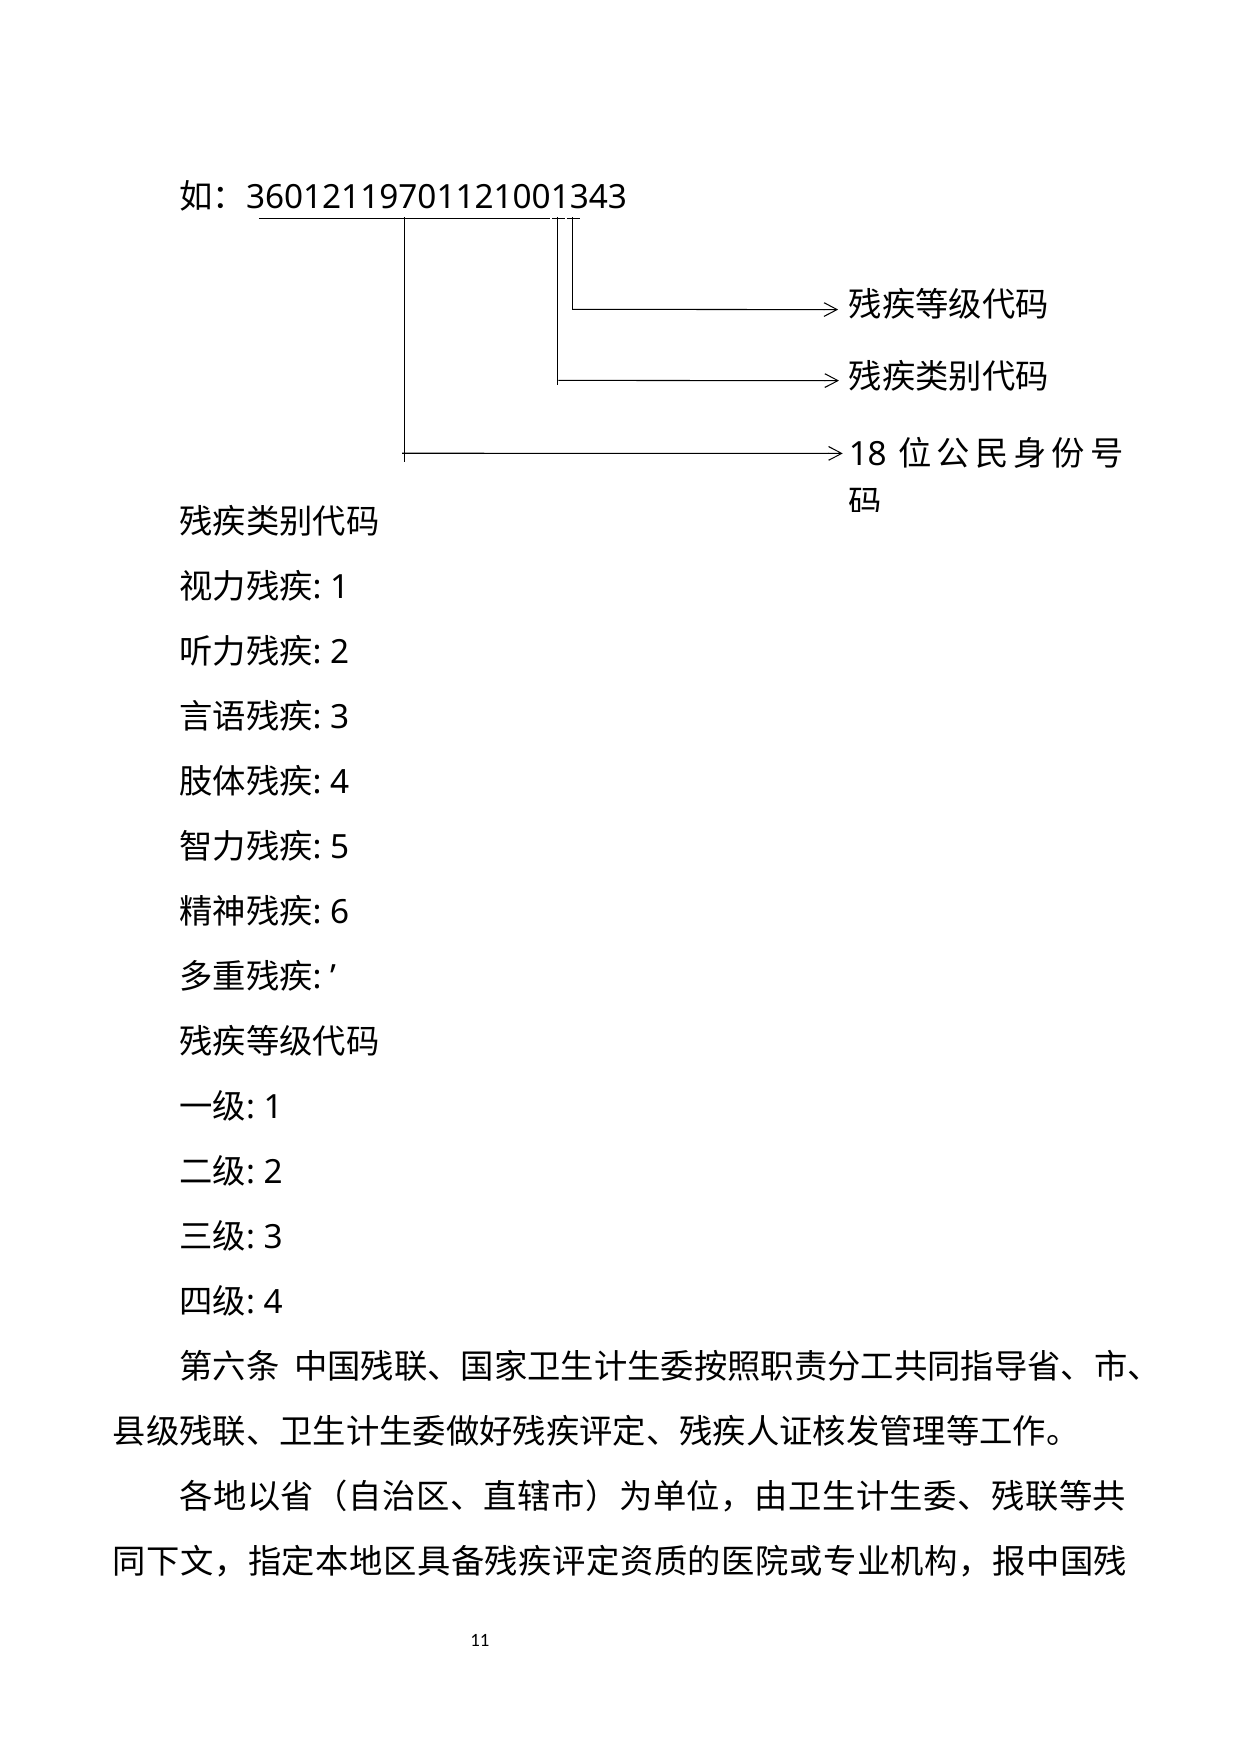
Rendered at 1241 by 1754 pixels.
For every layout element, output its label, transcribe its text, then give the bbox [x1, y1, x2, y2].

text 言语残疾: 3 [112, 682, 1128, 747]
text 残疾类别代码 [112, 487, 1128, 552]
text 四级: 4 [112, 1267, 1128, 1332]
text 视力残疾: 1 [112, 552, 1128, 617]
text 三级: 3 [112, 1202, 1128, 1267]
text 听力残疾: 2 [112, 617, 1128, 682]
text 多重残疾: ’ [112, 942, 1128, 1007]
text 精神残疾: 6 [112, 877, 1128, 942]
text 残疾等级代码 [112, 1007, 1128, 1072]
text 一级: 1 [112, 1072, 1128, 1137]
text 第六条 中国残联、国家卫生计生委按照职责分工共同指导省、市、县级残联、卫生计生委做好残疾评定、残疾人证核发管理等工作。 [112, 1332, 1128, 1462]
text 肢体残疾: 4 [112, 747, 1128, 812]
text 二级: 2 [112, 1137, 1128, 1202]
text 如：36012119701121001343 [112, 162, 1128, 227]
text 智力残疾: 5 [112, 812, 1128, 877]
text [112, 1462, 1128, 1592]
